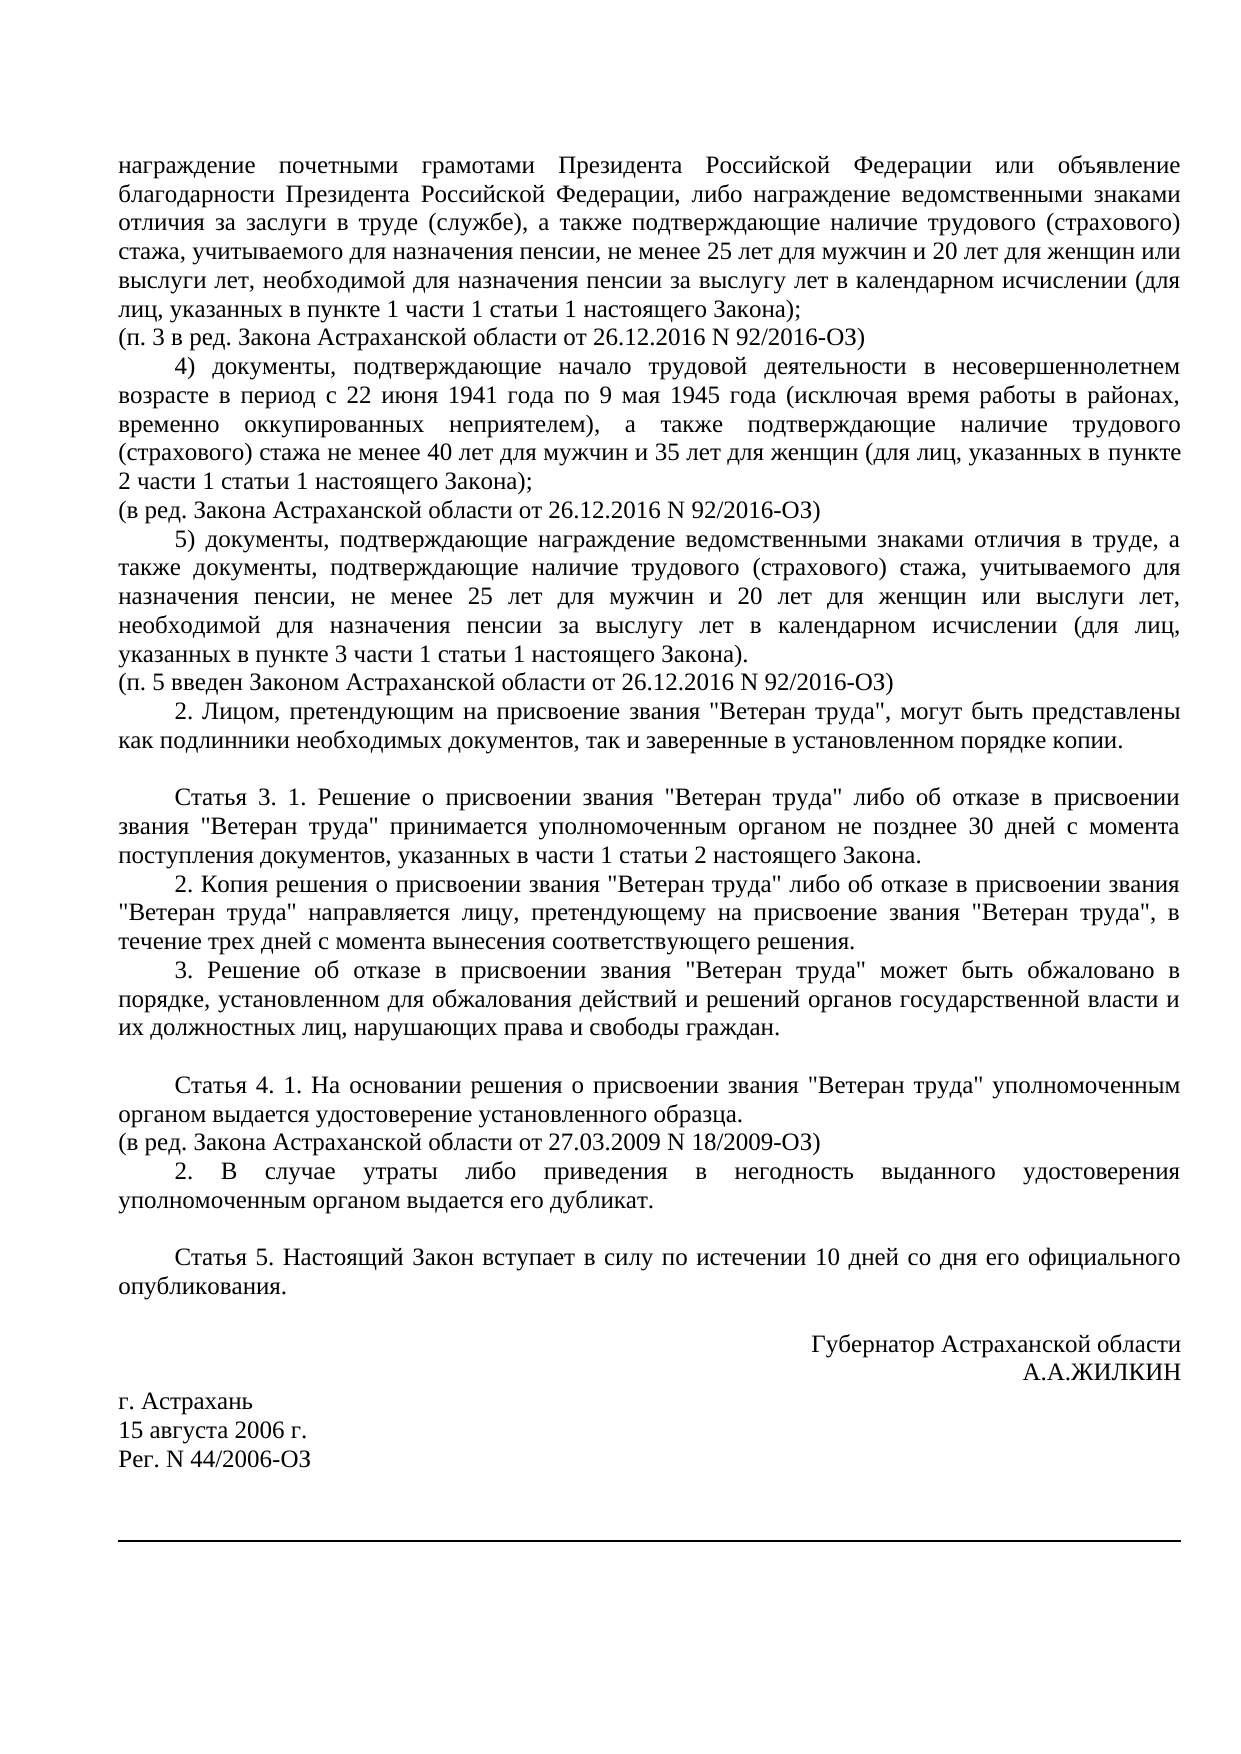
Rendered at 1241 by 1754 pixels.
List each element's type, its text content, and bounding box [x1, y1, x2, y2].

text Статья 4. 1. На основании решения о присвоении звания "Ветеран труда" уполномоченным органом выдается удостоверение установленного образца. [118, 1070, 1181, 1127]
text 5) документы, подтверждающие награждение ведомственными знаками отличия в труде, а также документы, подтверждающие наличие трудового (страхового) стажа, учитываемого для назначения пенсии, не менее 25 лет для мужчин и 20 лет для женщин или выслуги лет, необходимой для назначения пенсии за выслугу лет в календарном исчислении (для лиц, указанных в пункте 3 части 1 статьи 1 настоящего Закона). [118, 524, 1181, 667]
text Статья 3. 1. Решение о присвоении звания "Ветеран труда" либо об отказе в присвоении звания "Ветеран труда" принимается уполномоченным органом не позднее 30 дней с момента поступления документов, указанных в части 1 статьи 2 настоящего Закона. [118, 782, 1181, 869]
text 4) документы, подтверждающие начало трудовой деятельности в несовершеннолетнем возрасте в период с 22 июня 1941 года по 9 мая 1945 года (исключая время работы в районах, временно оккупированных неприятелем), а также подтверждающие наличие трудового (страхового) стажа не менее 40 лет для мужчин и 35 лет для женщин (для лиц, указанных в пункте 2 части 1 статьи 1 настоящего Закона); [118, 351, 1181, 495]
text г. Астрахань [118, 1386, 1181, 1415]
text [118, 150, 1181, 322]
text 15 августа 2006 г. [118, 1415, 1181, 1444]
text (п. 5 введен Законом Астраханской области от 26.12.2016 N 92/2016-ОЗ) [118, 667, 1181, 696]
text Статья 5. Настоящий Закон вступает в силу по истечении 10 дней со дня его официального опубликования. [118, 1242, 1181, 1300]
text (п. 3 в ред. Закона Астраханской области от 26.12.2016 N 92/2016-ОЗ) [118, 322, 1181, 351]
text 2. Лицом, претендующим на присвоение звания "Ветеран труда", могут быть представлены как подлинники необходимых документов, так и заверенные в установленном порядке копии. [118, 696, 1181, 754]
text Рег. N 44/2006-ОЗ [118, 1444, 1181, 1472]
text 2. В случае утраты либо приведения в негодность выданного удостоверения уполномоченным органом выдается его дубликат. [118, 1156, 1181, 1214]
text 3. Решение об отказе в присвоении звания "Ветеран труда" может быть обжаловано в порядке, установленном для обжалования действий и решений органов государственной власти и их должностных лиц, нарушающих права и свободы граждан. [118, 955, 1181, 1041]
text 2. Копия решения о присвоении звания "Ветеран труда" либо об отказе в присвоении звания "Ветеран труда" направляется лицу, претендующему на присвоение звания "Ветеран труда", в течение трех дней с момента вынесения соответствующего решения. [118, 869, 1181, 955]
text А.А.ЖИЛКИН [118, 1357, 1181, 1386]
text Губернатор Астраханской области [118, 1329, 1181, 1357]
text (в ред. Закона Астраханской области от 26.12.2016 N 92/2016-ОЗ) [118, 495, 1181, 524]
text (в ред. Закона Астраханской области от 27.03.2009 N 18/2009-ОЗ) [118, 1127, 1181, 1156]
